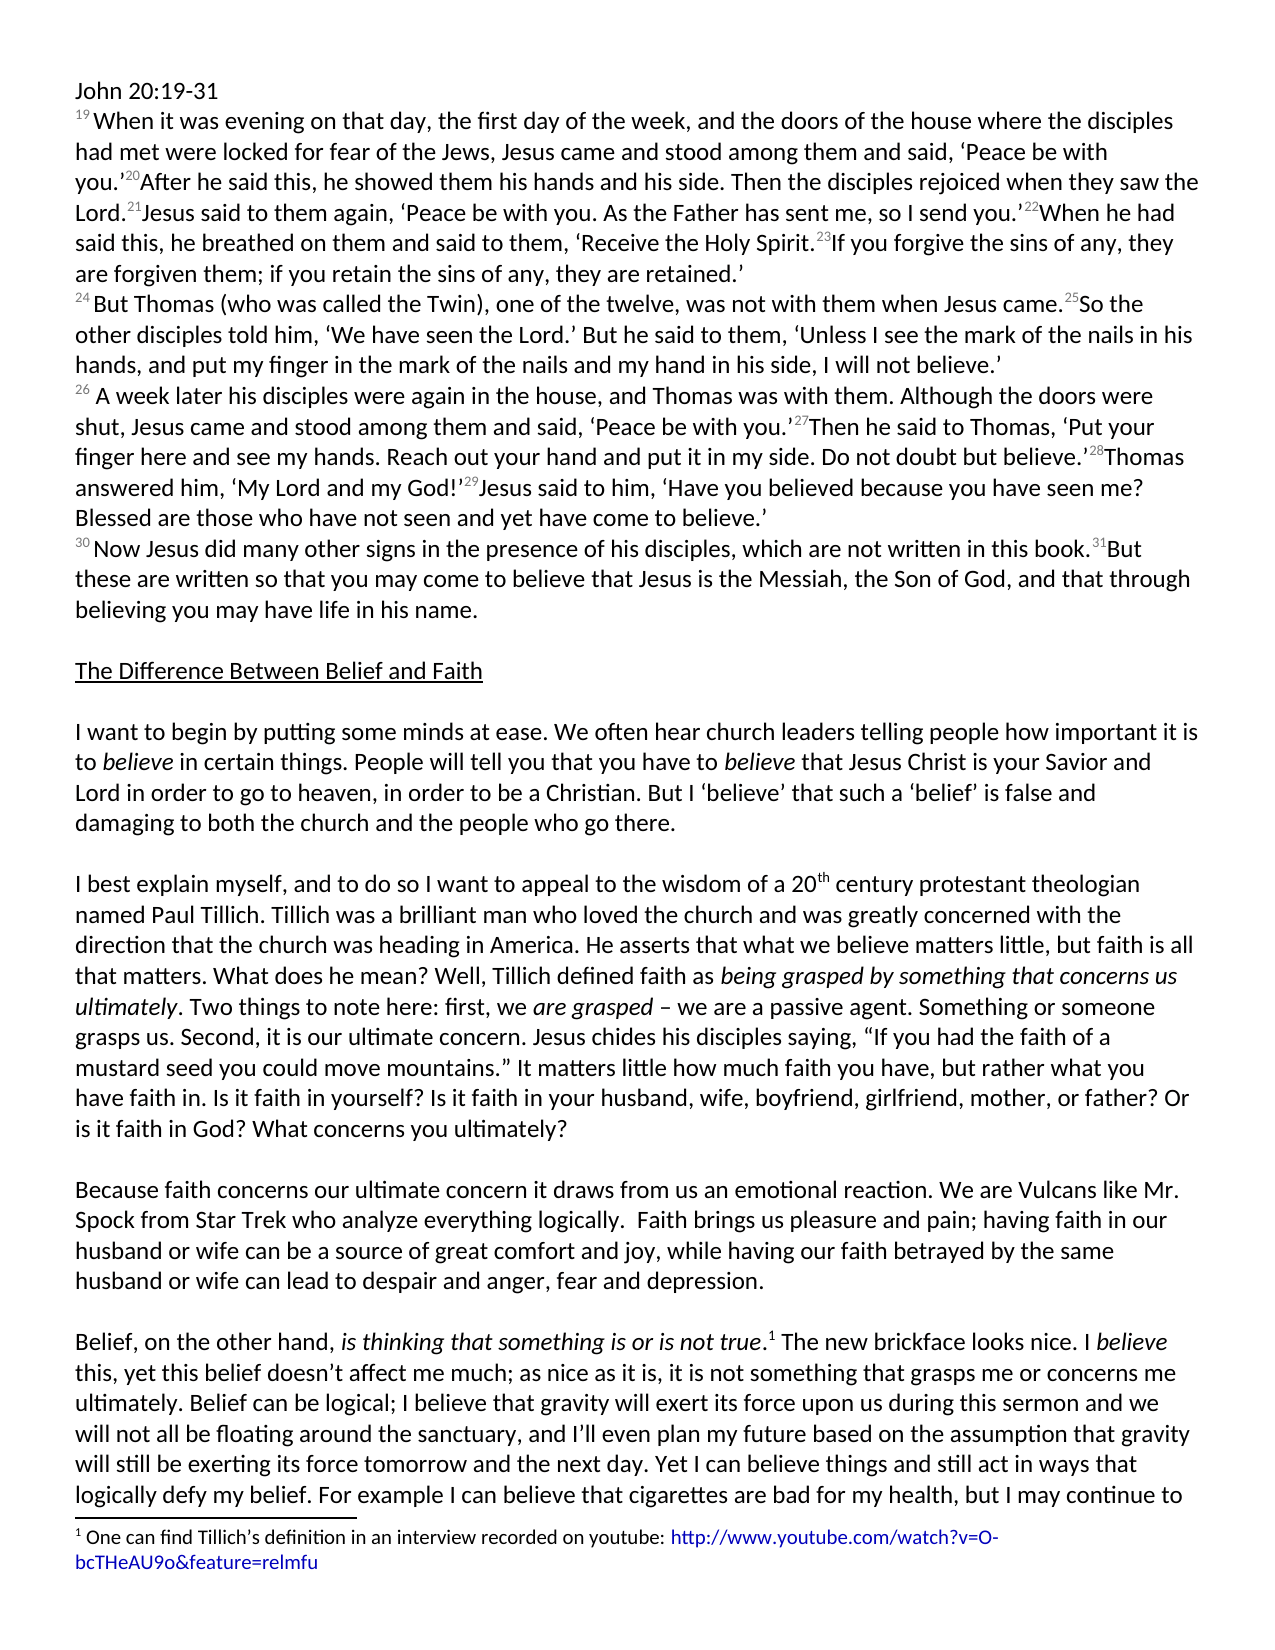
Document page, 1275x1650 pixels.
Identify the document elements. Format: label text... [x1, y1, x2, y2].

text Because faith concerns our ultimate concern it draws from us an emotional reaction. We are Vulcans like Mr. Spock from Star Trek who analyze everything logically. Faith brings us pleasure and pain; having faith in our husband or wife can be a source of great comfort and joy, while having our faith betrayed by the same husband or wife can lead to despair and anger, fear and depression. [75, 1174, 1200, 1296]
text 24 But Thomas (who was called the Twin*), one of the twelve, was not with them when Jesus came.25So the other disciples told him, ‘We have seen the Lord.’ But he said to them, ‘Unless I see the mark of the nails in his hands, and put my finger in the mark of the nails and my hand in his side, I will not believe.’ [75, 289, 1200, 380]
text The Difference Between Belief and Faith [75, 655, 1200, 685]
text I want to begin by putting some minds at ease. We often hear church leaders telling people how important it is to believe in certain things. People will tell you that you have to believe that Jesus Christ is your Savior and Lord in order to go to heaven, in order to be a Christian. But I ‘believe’ that such a ‘belief’ is false and damaging to both the church and the people who go there. [75, 716, 1200, 838]
text I best explain myself, and to do so I want to appeal to the wisdom of a 20th century protestant theologian named Paul Tillich. Tillich was a brilliant man who loved the church and was greatly concerned with the direction that the church was heading in America. He asserts that what we believe matters little, but faith is all that matters. What does he mean? Well, Tillich defined faith as being grasped by something that concerns us ultimately. Two things to note here: first, we are grasped – we are a passive agent. Something or someone grasps us. Second, it is our ultimate concern. Jesus chides his disciples saying, “If you had the faith of a mustard seed you could move mountains.” It matters little how much faith you have, but rather what you have faith in. Is it faith in yourself? Is it faith in your husband, wife, boyfriend, girlfriend, mother, or father? Or is it faith in God? What concerns you ultimately? [75, 868, 1200, 1143]
text 26 A week later his disciples were again in the house, and Thomas was with them. Although the doors were shut, Jesus came and stood among them and said, ‘Peace be with you.’27Then he said to Thomas, ‘Put your finger here and see my hands. Reach out your hand and put it in my side. Do not doubt but believe.’28Thomas answered him, ‘My Lord and my God!’29Jesus said to him, ‘Have you believed because you have seen me? Blessed are those who have not seen and yet have come to believe.’ [75, 380, 1200, 533]
text John 20:19-31 [75, 75, 1200, 106]
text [75, 1326, 1200, 1509]
text 19 When it was evening on that day, the first day of the week, and the doors of the house where the disciples had met were locked for fear of the Jews, Jesus came and stood among them and said, ‘Peace be with you.’20After he said this, he showed them his hands and his side. Then the disciples rejoiced when they saw the Lord.21Jesus said to them again, ‘Peace be with you. As the Father has sent me, so I send you.’22When he had said this, he breathed on them and said to them, ‘Receive the Holy Spirit.23If you forgive the sins of any, they are forgiven them; if you retain the sins of any, they are retained.’ [75, 106, 1200, 289]
text 30 Now Jesus did many other signs in the presence of his disciples, which are not written in this book.31But these are written so that you may come to believe* that Jesus is the Messiah,* the Son of God, and that through believing you may have life in his name. [75, 533, 1200, 624]
